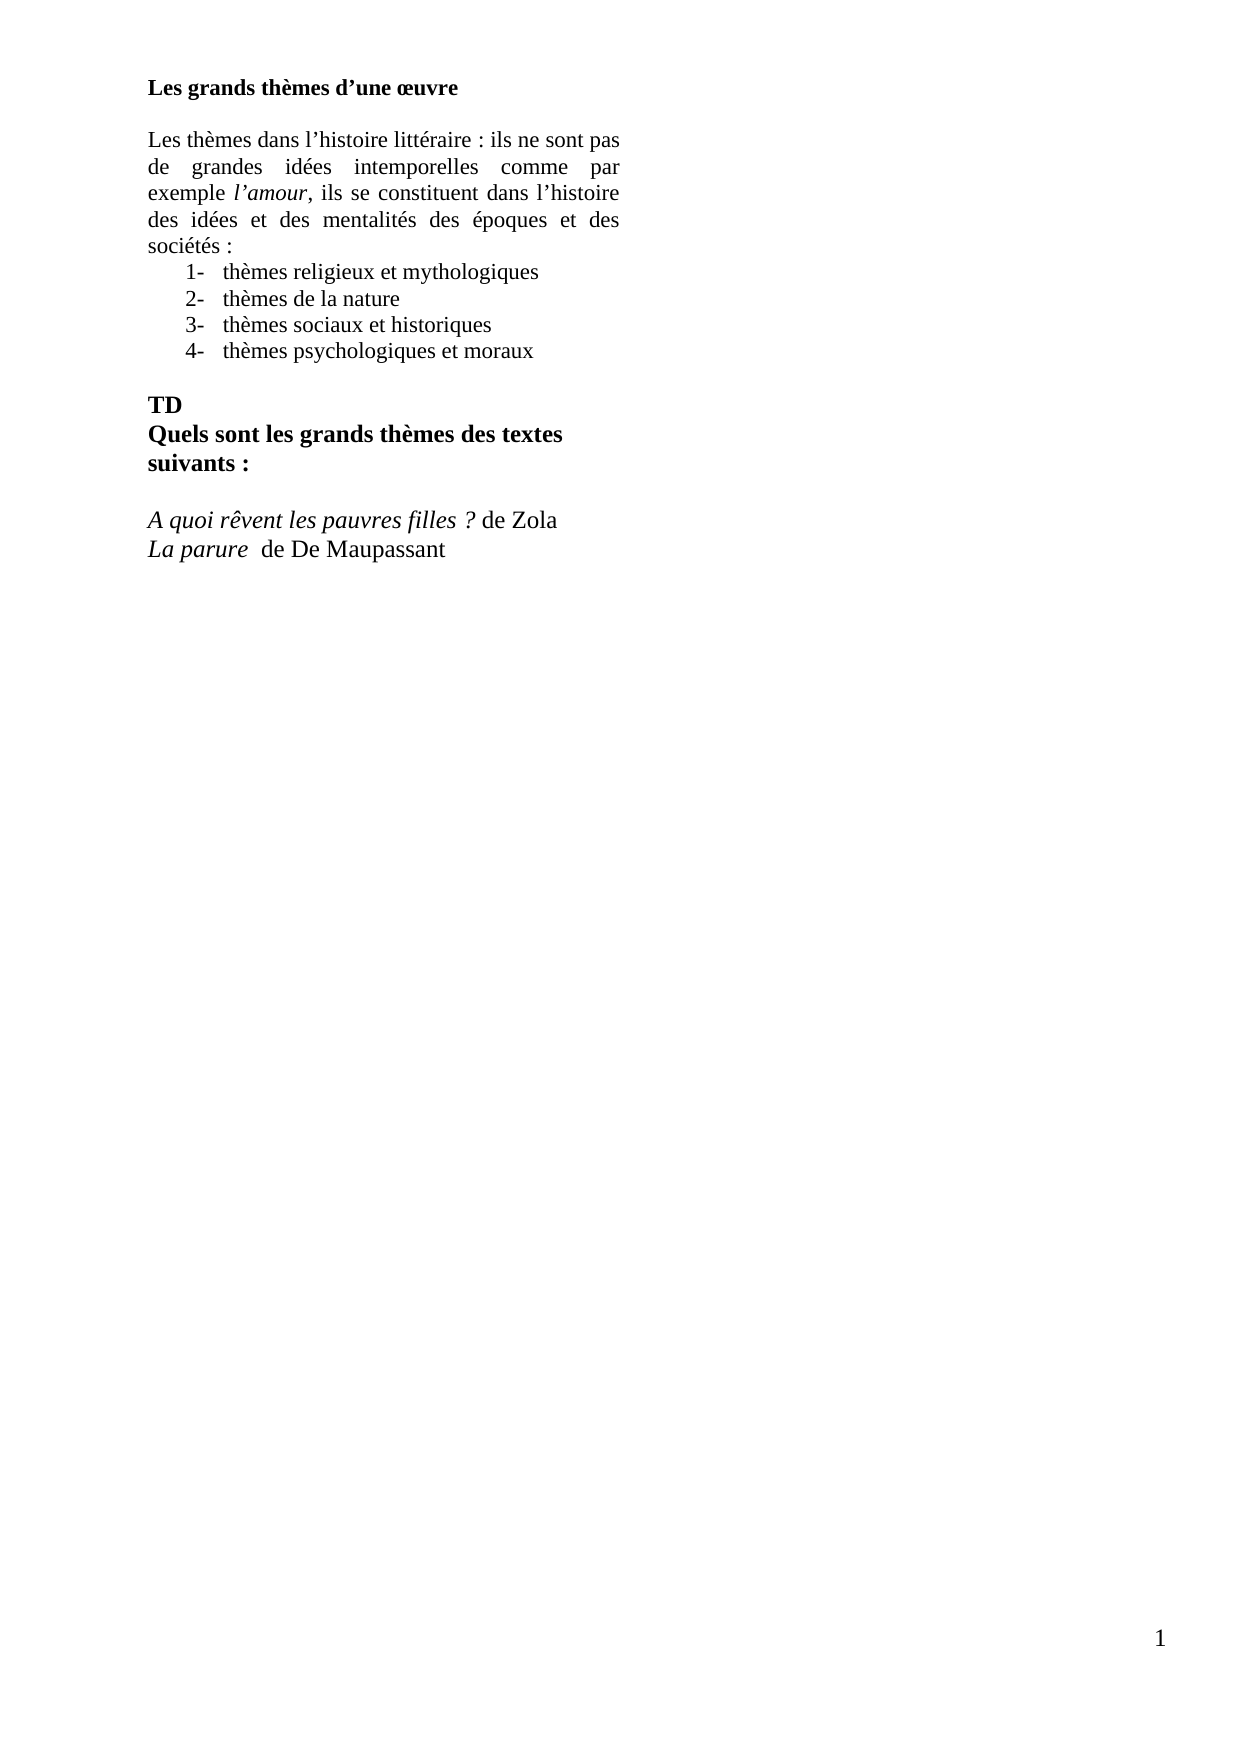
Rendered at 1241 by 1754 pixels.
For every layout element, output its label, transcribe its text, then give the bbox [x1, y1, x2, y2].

text Les grands thèmes d’une œuvre [148, 74, 620, 100]
text Quels sont les grands thèmes des textes suivants : [148, 419, 620, 476]
text TD [148, 390, 620, 419]
list thèmes psychologiques et moraux [185, 337, 620, 364]
list thèmes sociaux et historiques [185, 311, 620, 337]
list thèmes de la nature [185, 285, 620, 311]
text A quoi rêvent les pauvres filles ? de Zola [148, 505, 620, 534]
text Les thèmes dans l’histoire littéraire : ils ne sont pas de grandes idées intemporelles comme par exemple l’amour, ils se constituent dans l’histoire des idées et des mentalités des époques et des sociétés : [148, 127, 620, 258]
list thèmes religieux et mythologiques [185, 258, 620, 285]
text La parure de De Maupassant [148, 534, 620, 563]
